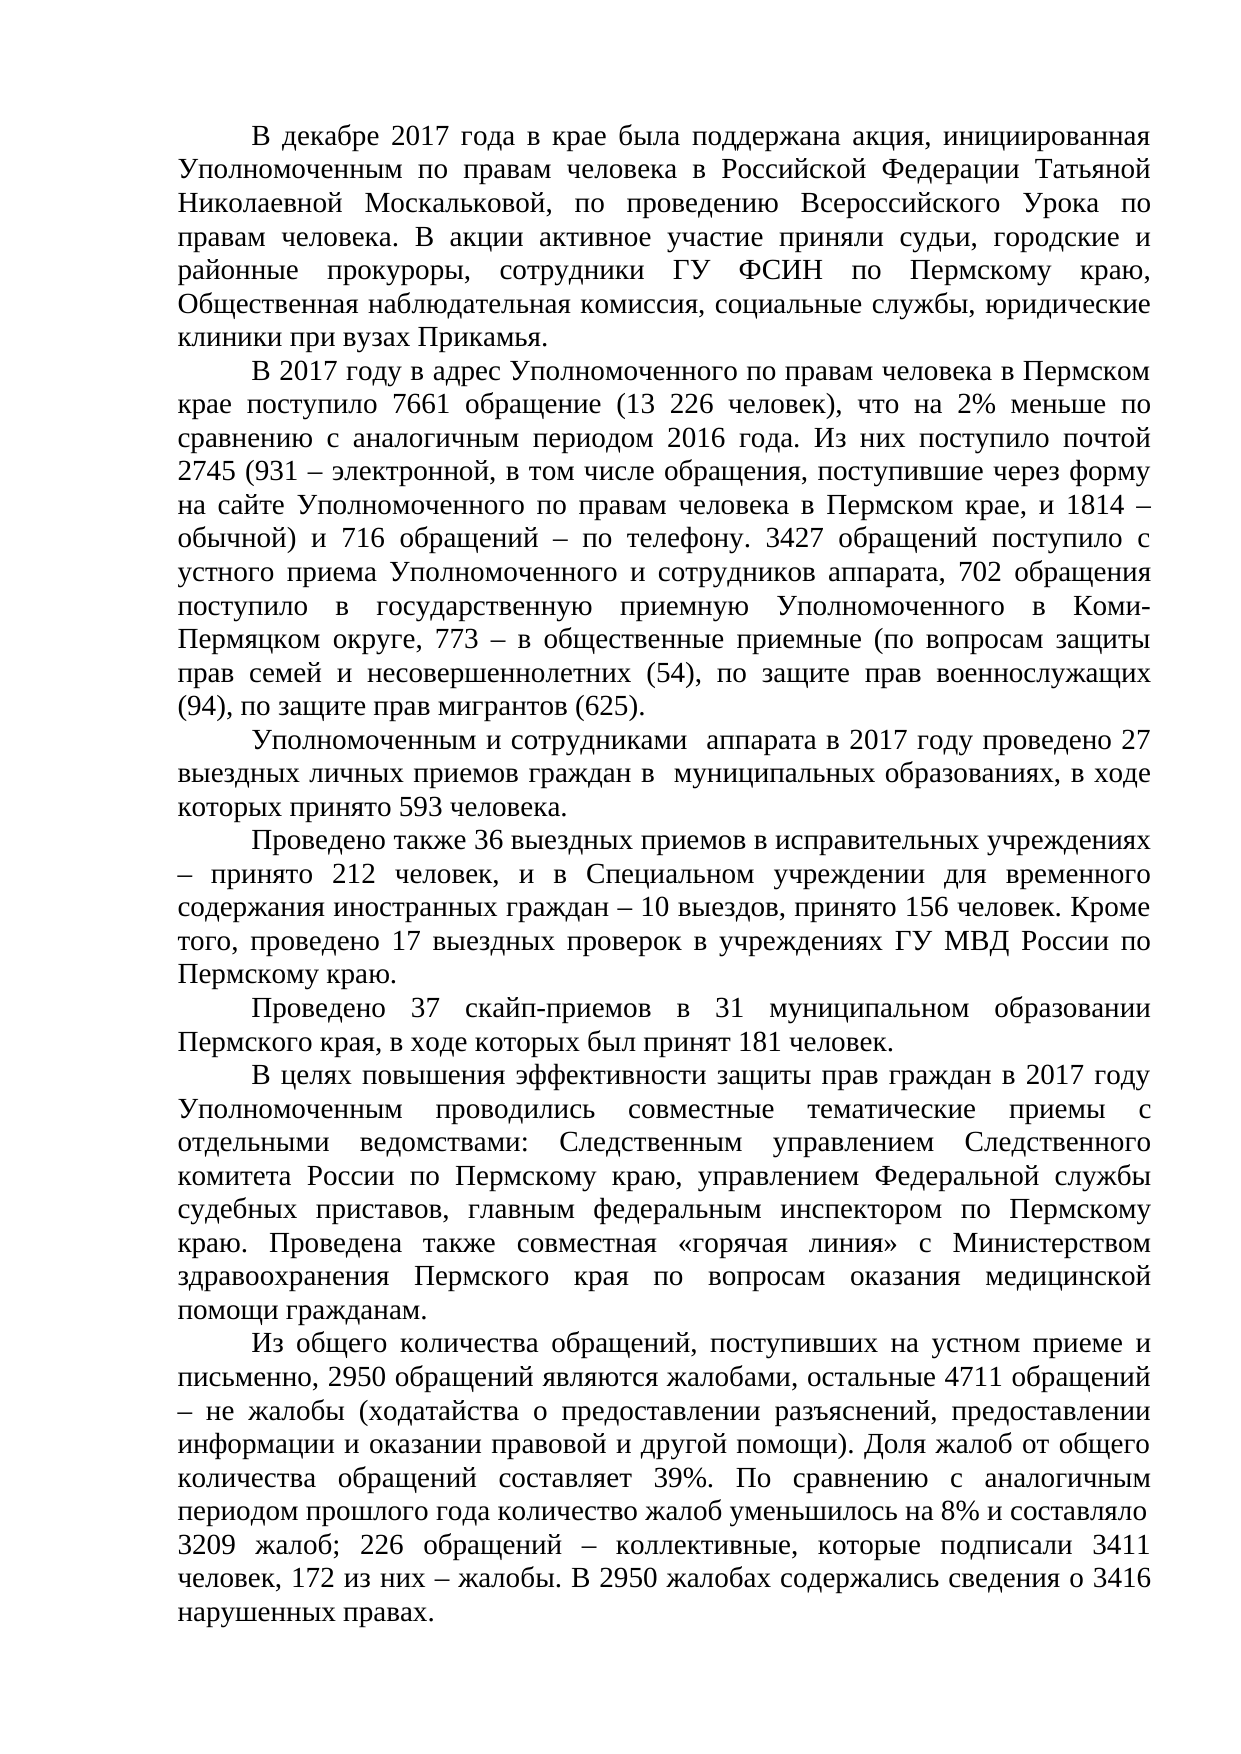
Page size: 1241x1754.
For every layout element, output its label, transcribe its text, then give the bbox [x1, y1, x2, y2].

text Проведено также 36 выездных приемов в исправительных учреждениях – принято 212 человек, и в Специальном учреждении для временного содержания иностранных граждан – 10 выездов, принято 156 человек. Кроме того, проведено 17 выездных проверок в учреждениях ГУ МВД России по Пермскому краю. [177, 822, 1152, 990]
text Из общего количества обращений, поступивших на устном приеме и письменно, 2950 обращений являются жалобами, остальные 4711 обращений – не жалобы (ходатайства о предоставлении разъяснений, предоставлении информации и оказании правовой и другой помощи). Доля жалоб от общего количества обращений составляет 39%. По сравнению с аналогичным периодом прошлого года количество жалоб уменьшилось на 8% и составляло [177, 1326, 1152, 1527]
text В целях повышения эффективности защиты прав граждан в 2017 году Уполномоченным проводились совместные тематические приемы с отдельными ведомствами: Следственным управлением Следственного комитета России по Пермскому краю, управлением Федеральной службы судебных приставов, главным федеральным инспектором по Пермскому краю. Проведена также совместная «горячая линия» с Министерством здравоохранения Пермского края по вопросам оказания медицинской помощи гражданам. [177, 1057, 1152, 1326]
text 3209 жалоб; 226 обращений – коллективные, которые подписали 3411 человек, 172 из них – жалобы. В 2950 жалобах содержались сведения о 3416 нарушенных правах. [177, 1527, 1152, 1627]
text В 2017 году в адрес Уполномоченного по правам человека в Пермском крае поступило 7661 обращение (13 226 человек), что на 2% меньше по сравнению с аналогичным периодом 2016 года. Из них поступило почтой 2745 (931 – электронной, в том числе обращения, поступившие через форму на сайте Уполномоченного по правам человека в Пермском крае, и 1814 – обычной) и 716 обращений – по телефону. 3427 обращений поступило с устного приема Уполномоченного и сотрудников аппарата, 702 обращения поступило в государственную приемную Уполномоченного в Коми-Пермяцком округе, 773 – в общественные приемные (по вопросам защиты прав семей и несовершеннолетних (54), по защите прав военнослужащих (94), по защите прав мигрантов (625). [177, 353, 1152, 722]
text Проведено 37 скайп-приемов в 31 муниципальном образовании Пермского края, в ходе которых был принят 181 человек. [177, 990, 1152, 1057]
text Уполномоченным и сотрудниками аппарата в 2017 году проведено 27 выездных личных приемов граждан в муниципальных образованиях, в ходе которых принято 593 человека. [177, 722, 1152, 822]
text В декабре 2017 года в крае была поддержана акция, инициированная Уполномоченным по правам человека в Российской Федерации Татьяной Николаевной Москальковой, по проведению Всероссийского Урока по правам человека. В акции активное участие приняли судьи, городские и районные прокуроры, сотрудники ГУ ФСИН по Пермскому краю, Общественная наблюдательная комиссия, социальные службы, юридические клиники при вузах Прикамья. [177, 118, 1152, 353]
